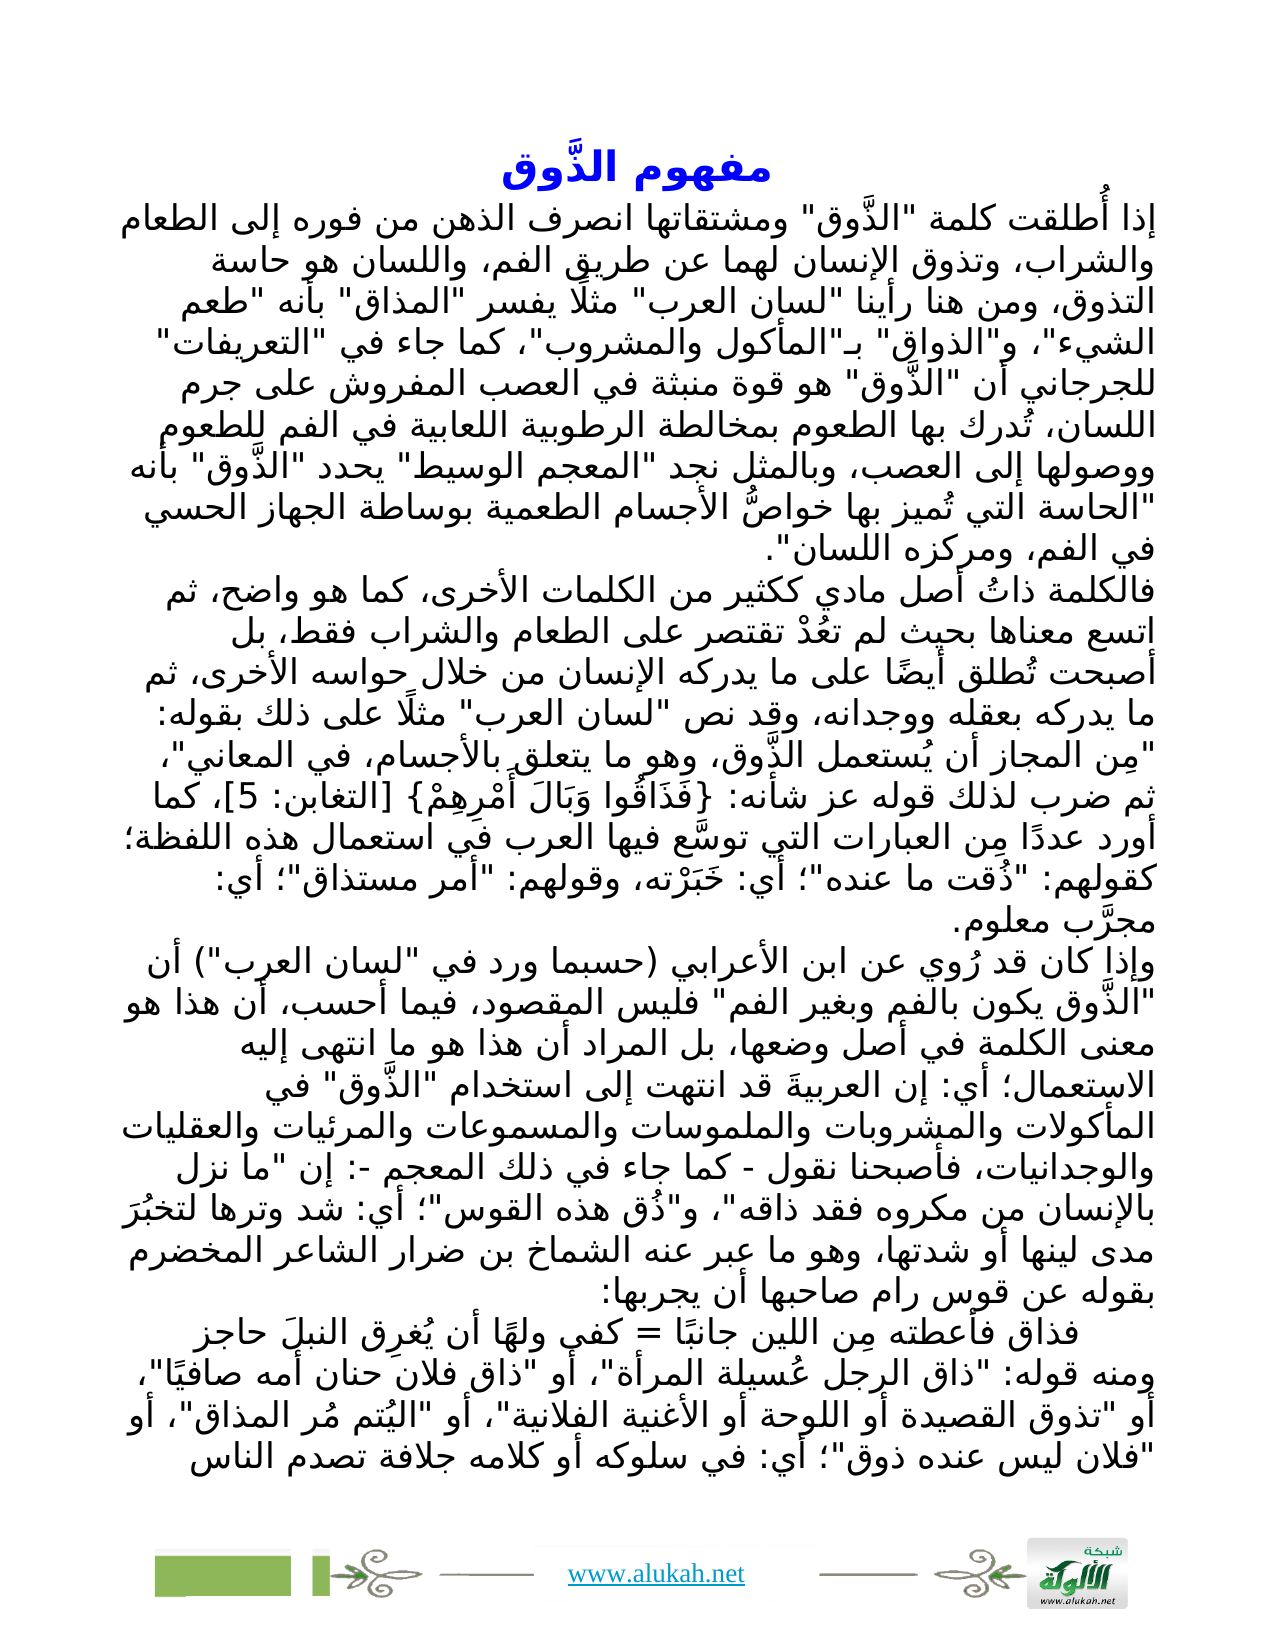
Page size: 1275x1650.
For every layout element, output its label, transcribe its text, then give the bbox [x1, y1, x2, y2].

picture [153, 1534, 1129, 1616]
text فالكلمة ذاتُ أصل مادي ككثير من الكلمات الأخرى، كما هو واضح، ثم اتسع معناها بحيث لم تعُدْ تقتصر على الطعام والشراب فقط، بل أصبحت تُطلق أيضًا على ما يدركه الإنسان من خلال حواسه الأخرى، ثم ما يدركه بعقله ووجدانه، وقد نص "لسان العرب" مثلًا على ذلك بقوله: "مِن المجاز أن يُستعمل الذَّوق، وهو ما يتعلق بالأجسام، في المعاني"، ثم ضرب لذلك قوله عز شأنه: {فَذَاقُوا وَبَالَ أَمْرِهِمْ} [التغابن: 5]، كما أورد عددًا مِن العبارات التي توسَّع فيها العرب في استعمال هذه اللفظة؛ كقولهم: "ذُقت ما عنده"؛ أي: خَبَرْته، وقولهم: "أمر مستذاق"؛ أي: مجرَّب معلوم. [118, 569, 1157, 940]
text إذا أُطلقت كلمة "الذَّوق" ومشتقاتها انصرف الذهن من فوره إلى الطعام والشراب، وتذوق الإنسان لهما عن طريق الفم، واللسان هو حاسة التذوق، ومن هنا رأينا "لسان العرب" مثلًا يفسر "المذاق" بأنه "طعم الشيء"، و"الذواق" بـ"المأكول والمشروب"، كما جاء في "التعريفات" للجرجاني أن "الذَّوق" هو قوة منبثة في العصب المفروش على جرم اللسان، تُدرك بها الطعوم بمخالطة الرطوبية اللعابية في الفم للطعوم ووصولها إلى العصب، وبالمثل نجد "المعجم الوسيط" يحدد "الذَّوق" بأنه "الحاسة التي تُميز بها خواصُّ الأجسام الطعمية بوساطة الجهاز الحسي في الفم، ومركزه اللسان". [118, 198, 1157, 569]
text وإذا كان قد رُوي عن ابن الأعرابي (حسبما ورد في "لسان العرب") أن "الذَّوق يكون بالفم وبغير الفم" فليس المقصود، فيما أحسب، أن هذا هو معنى الكلمة في أصل وضعها، بل المراد أن هذا هو ما انتهى إليه الاستعمال؛ أي: إن العربيةَ قد انتهت إلى استخدام "الذَّوق" في المأكولات والمشروبات والملموسات والمسموعات والمرئيات والعقليات والوجدانيات، فأصبحنا نقول - كما جاء في ذلك المعجم -: إن "ما نزل بالإنسان من مكروه فقد ذاقه"، و"ذُق هذه القوس"؛ أي: شد وترها لتخبُرَ مدى لينها أو شدتها، وهو ما عبر عنه الشماخ بن ضرار الشاعر المخضرم بقوله عن قوس رام صاحبها أن يجربها: [118, 940, 1157, 1312]
subtitle مفهوم الذَّوق [118, 143, 1157, 192]
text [118, 1353, 1157, 1477]
text فذاق فأعطته مِن اللين جانبًا = كفى ولهًا أن يُغرِق النبلَ حاجز [118, 1312, 1157, 1353]
